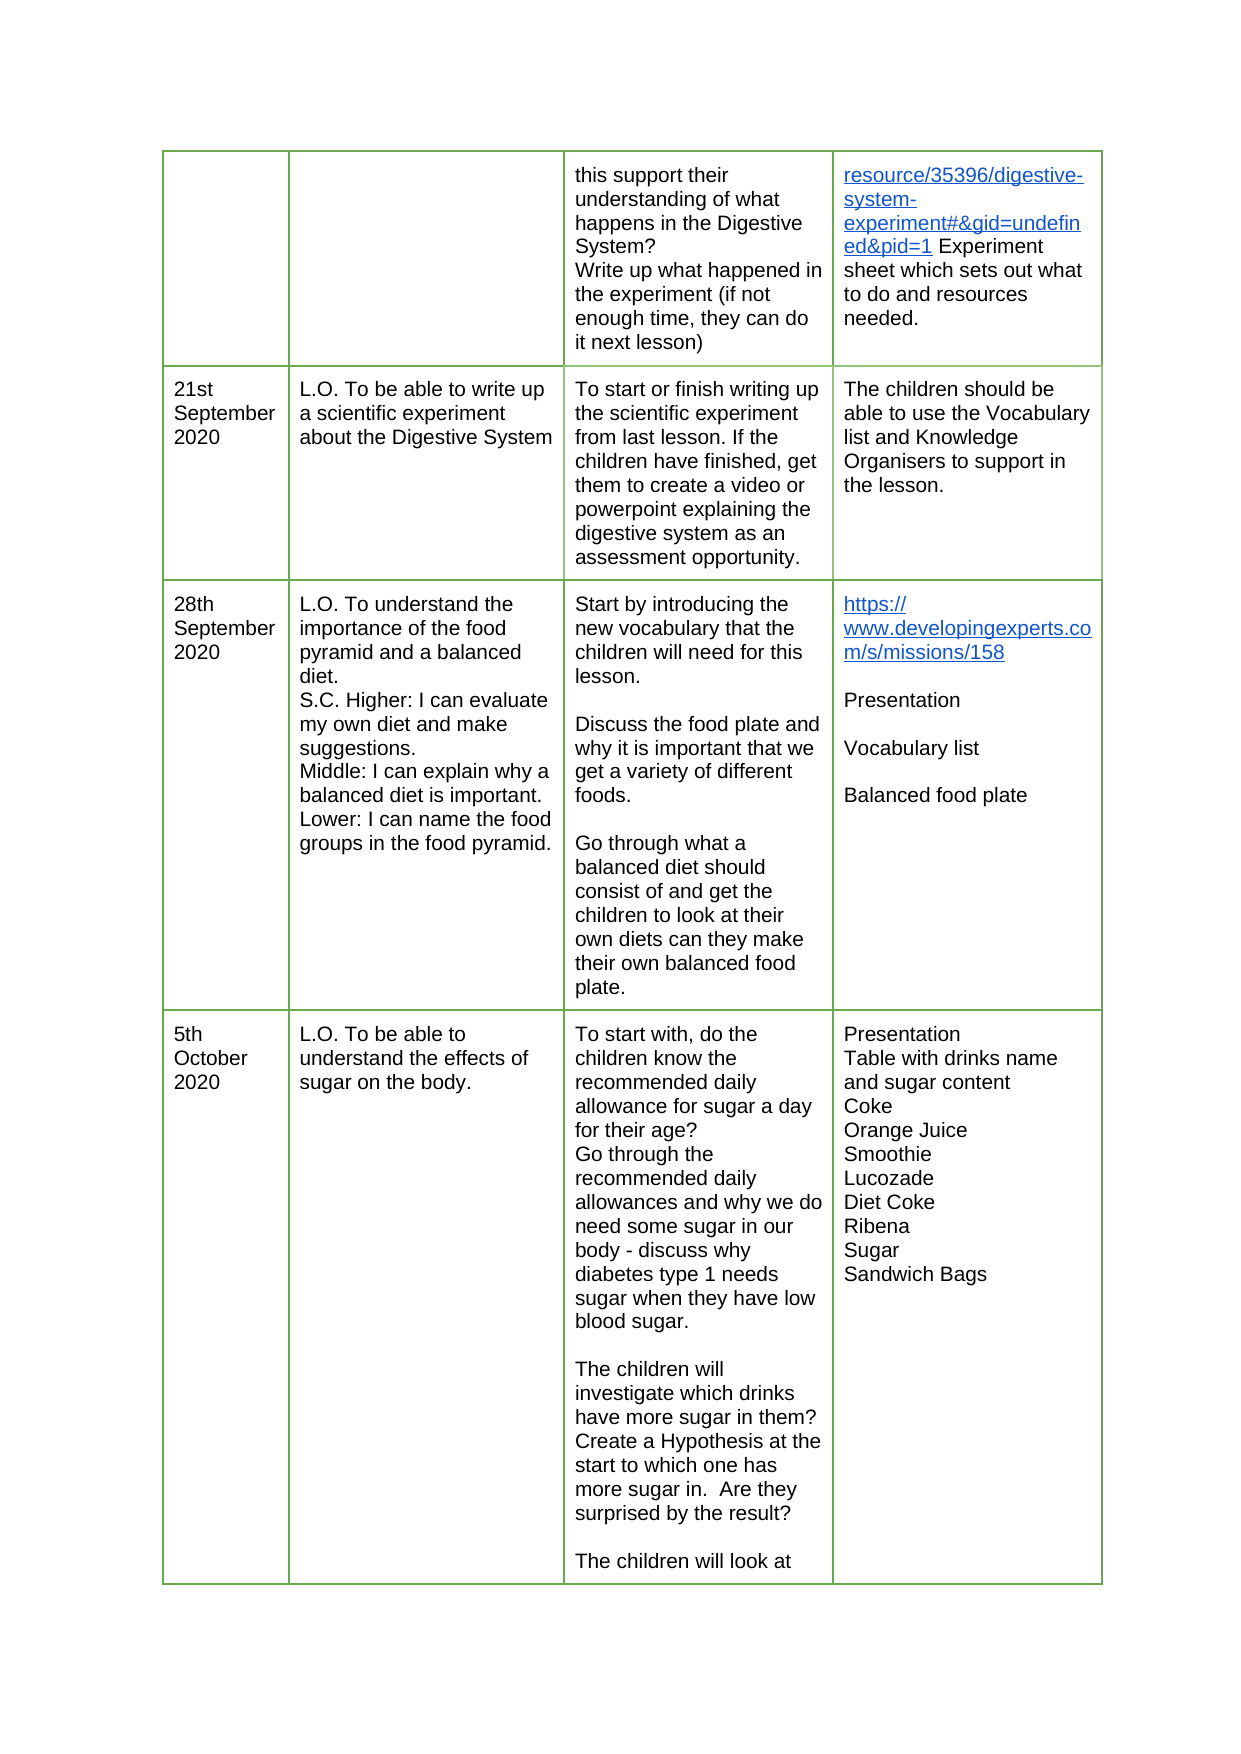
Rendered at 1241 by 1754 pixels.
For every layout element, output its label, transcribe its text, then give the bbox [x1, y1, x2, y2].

table_cell [164, 152, 288, 364]
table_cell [834, 152, 1101, 364]
table_cell 28th September 2020 [164, 581, 288, 1009]
table_cell L.O. To understand the importance of the food pyramid and a balanced diet. S.C. Higher: I can evaluate my own diet and make suggestions. Middle: I can explain why a balanced diet is important. Lower: I can name the food groups in the food pyramid. [290, 581, 563, 1009]
table_cell Start by introducing the new vocabulary that the children will need for this lesson. Discuss the food plate and why it is important that we get a variety of different foods. Go through what a balanced diet should consist of and get the children to look at their own diets can they make their own balanced food plate. [565, 581, 832, 1009]
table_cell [290, 1011, 563, 1583]
table_cell The children should be able to use the Vocabulary list and Knowledge Organisers to support in the lesson. [834, 367, 1101, 579]
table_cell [565, 1011, 832, 1583]
table_cell L.O. To be able to write up a scientific experiment about the Digestive System [290, 367, 563, 579]
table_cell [565, 152, 832, 364]
table_cell To start or finish writing up the scientific experiment from last lesson. If the children have finished, get them to create a video or powerpoint explaining the digestive system as an assessment opportunity. [565, 367, 832, 579]
table_cell 21st September 2020 [164, 367, 288, 579]
table_cell https://www.developingexperts.com/s/missions/158 Presentation Vocabulary list Balanced food plate [834, 581, 1101, 1009]
table_cell 5th October 2020 [164, 1011, 288, 1583]
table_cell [834, 1011, 1101, 1583]
